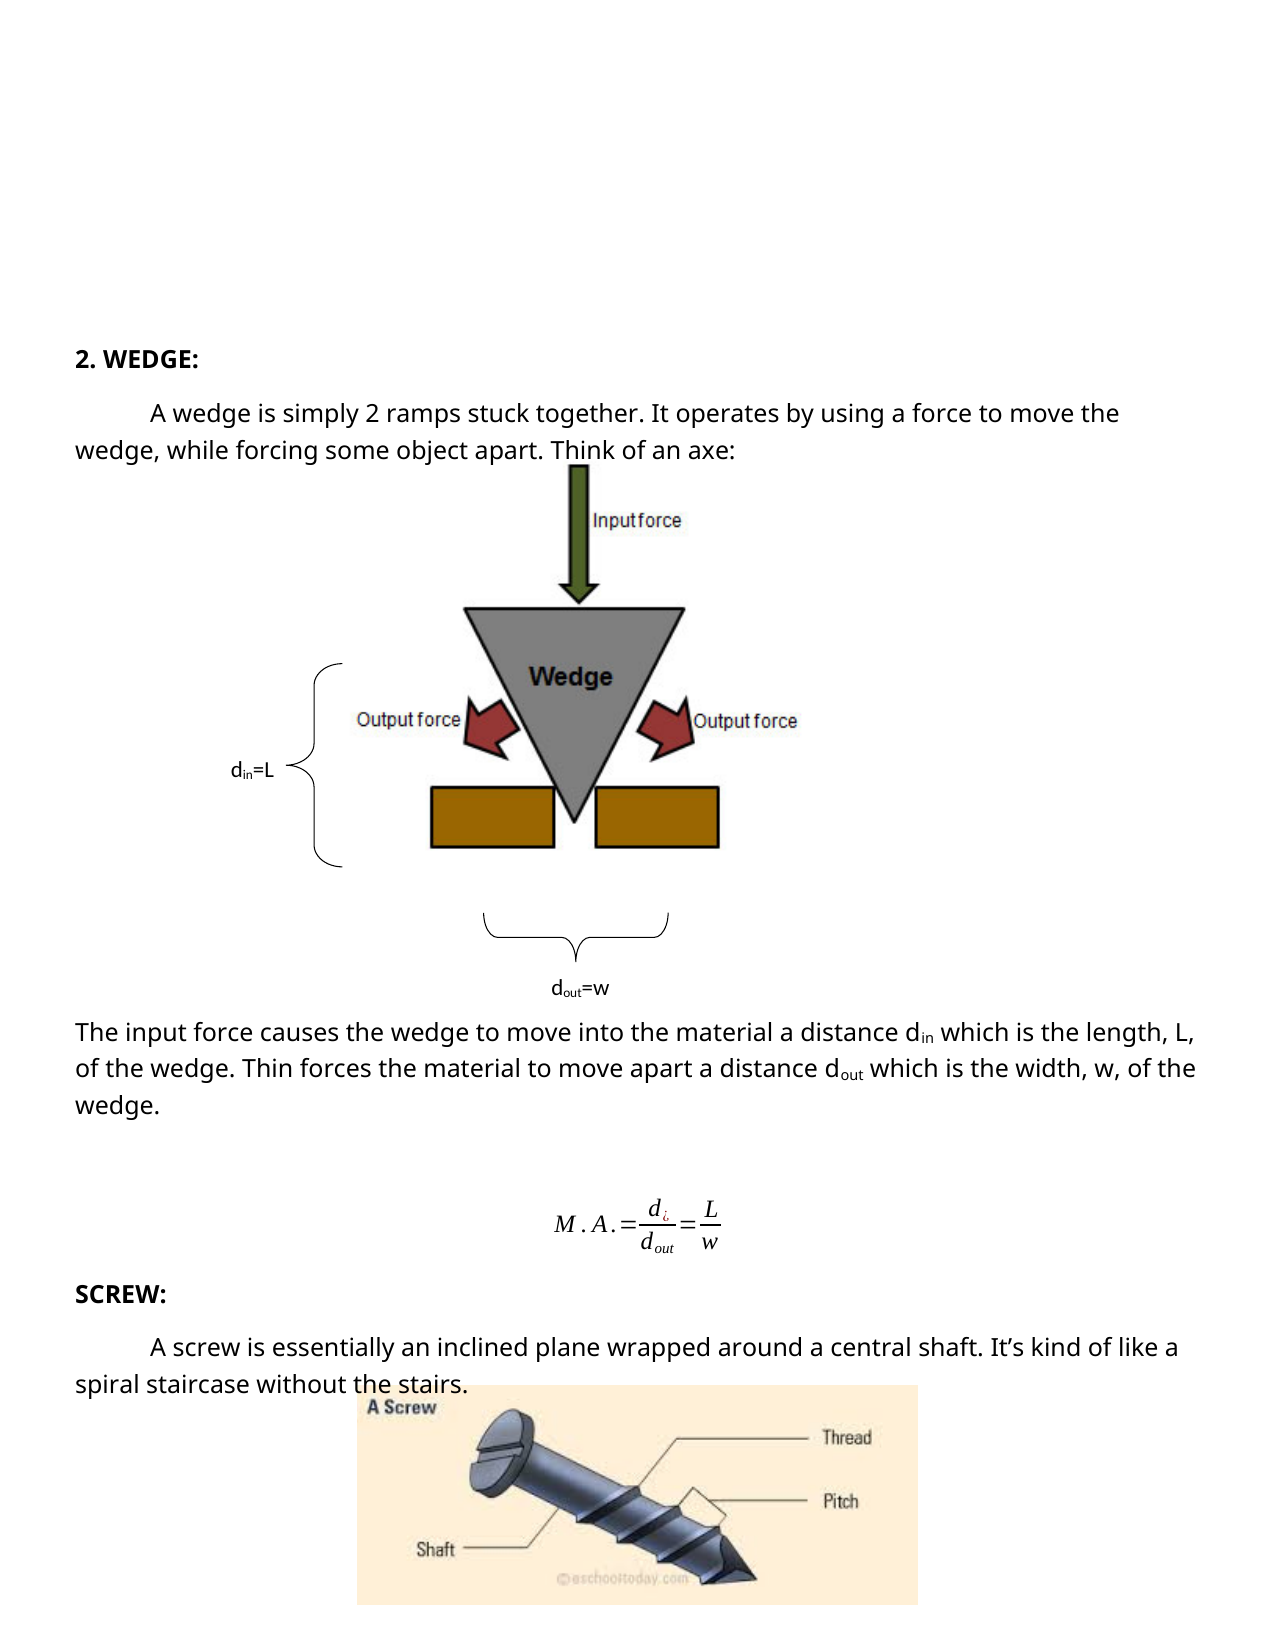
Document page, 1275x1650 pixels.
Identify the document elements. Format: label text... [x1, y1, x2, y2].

text The input force causes the wedge to move into the material a distance din which is the length, L, of the wedge. Thin forces the material to move apart a distance dout which is the width, w, of the wedge. [75, 1014, 1200, 1122]
text 2. WEDGE: [75, 342, 1200, 376]
picture [338, 466, 814, 863]
text SCREW: [75, 1276, 1200, 1311]
text A screw is essentially an inclined plane wrapped around a central shaft. It’s kind of like a spiral staircase without the stairs. [75, 1330, 1200, 1401]
text A wedge is simply 2 ramps stuck together. It operates by using a force to move the wedge, while forcing some object apart. Think of an axe: [75, 396, 1200, 466]
picture [357, 1401, 918, 1605]
